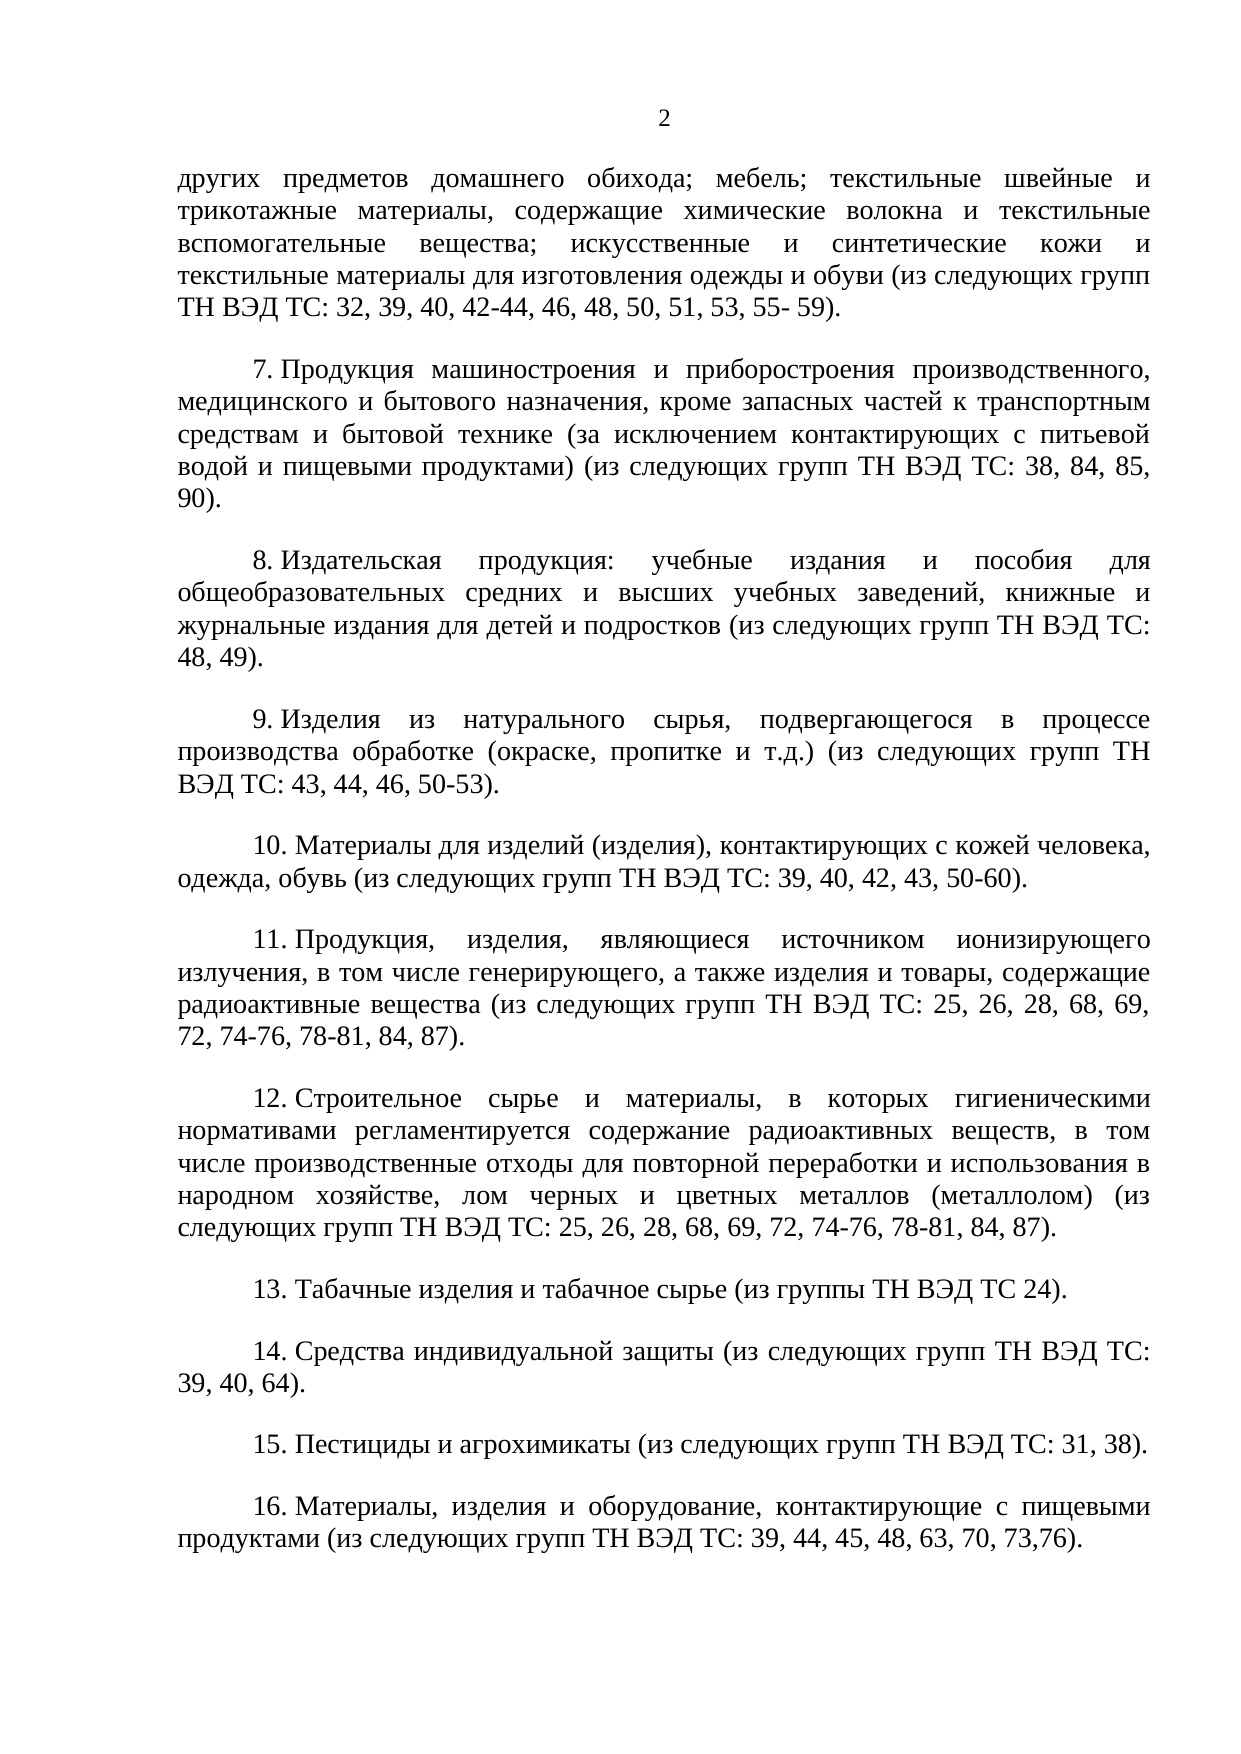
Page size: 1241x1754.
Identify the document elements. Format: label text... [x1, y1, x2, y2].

text 7. Продукция машиностроения и приборостроения производственного, медицинского и бытового назначения, кроме запасных частей к транспортным средствам и бытовой технике (за исключением контактирующих с питьевой водой и пищевыми продуктами) (из следующих групп ТН ВЭД ТС: 38, 84, 85, 90). [177, 352, 1152, 514]
text 12. Строительное сырье и материалы, в которых гигиеническими нормативами регламентируется содержание радиоактивных веществ, в том числе производственные отходы для повторной переработки и использования в народном хозяйстве, лом черных и цветных металлов (металлолом) (из следующих групп ТН ВЭД ТС: 25, 26, 28, 68, 69, 72, 74-76, 78-81, 84, 87). [177, 1081, 1152, 1243]
text 13. Табачные изделия и табачное сырье (из группы ТН ВЭД ТС 24). [177, 1272, 1152, 1304]
text 14. Средства индивидуальной защиты (из следующих групп ТН ВЭД ТС: 39, 40, 64). [177, 1334, 1152, 1398]
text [177, 161, 1152, 323]
text 11. Продукция, изделия, являющиеся источником ионизирующего излучения, в том числе генерирующего, а также изделия и товары, содержащие радиоактивные вещества (из следующих групп ТН ВЭД ТС: 25, 26, 28, 68, 69, 72, 74-76, 78-81, 84, 87). [177, 922, 1152, 1052]
text 10. Материалы для изделий (изделия), контактирующих с кожей человека, одежда, обувь (из следующих групп ТН ВЭД ТС: 39, 40, 42, 43, 50-60). [177, 828, 1152, 893]
text 15. Пестициды и агрохимикаты (из следующих групп ТН ВЭД ТС: 31, 38). [177, 1428, 1152, 1460]
text 9. Изделия из натурального сырья, подвергающегося в процессе производства обработке (окраске, пропитке и т.д.) (из следующих групп ТН ВЭД ТС: 43, 44, 46, 50-53). [177, 702, 1152, 799]
text 16. Материалы, изделия и оборудование, контактирующие с пищевыми продуктами (из следующих групп ТН ВЭД ТС: 39, 44, 45, 48, 63, 70, 73,76). [177, 1489, 1152, 1554]
text 8. Издательская продукция: учебные издания и пособия для общеобразовательных средних и высших учебных заведений, книжные и журнальные издания для детей и подростков (из следующих групп ТН ВЭД ТС: 48, 49). [177, 543, 1152, 673]
